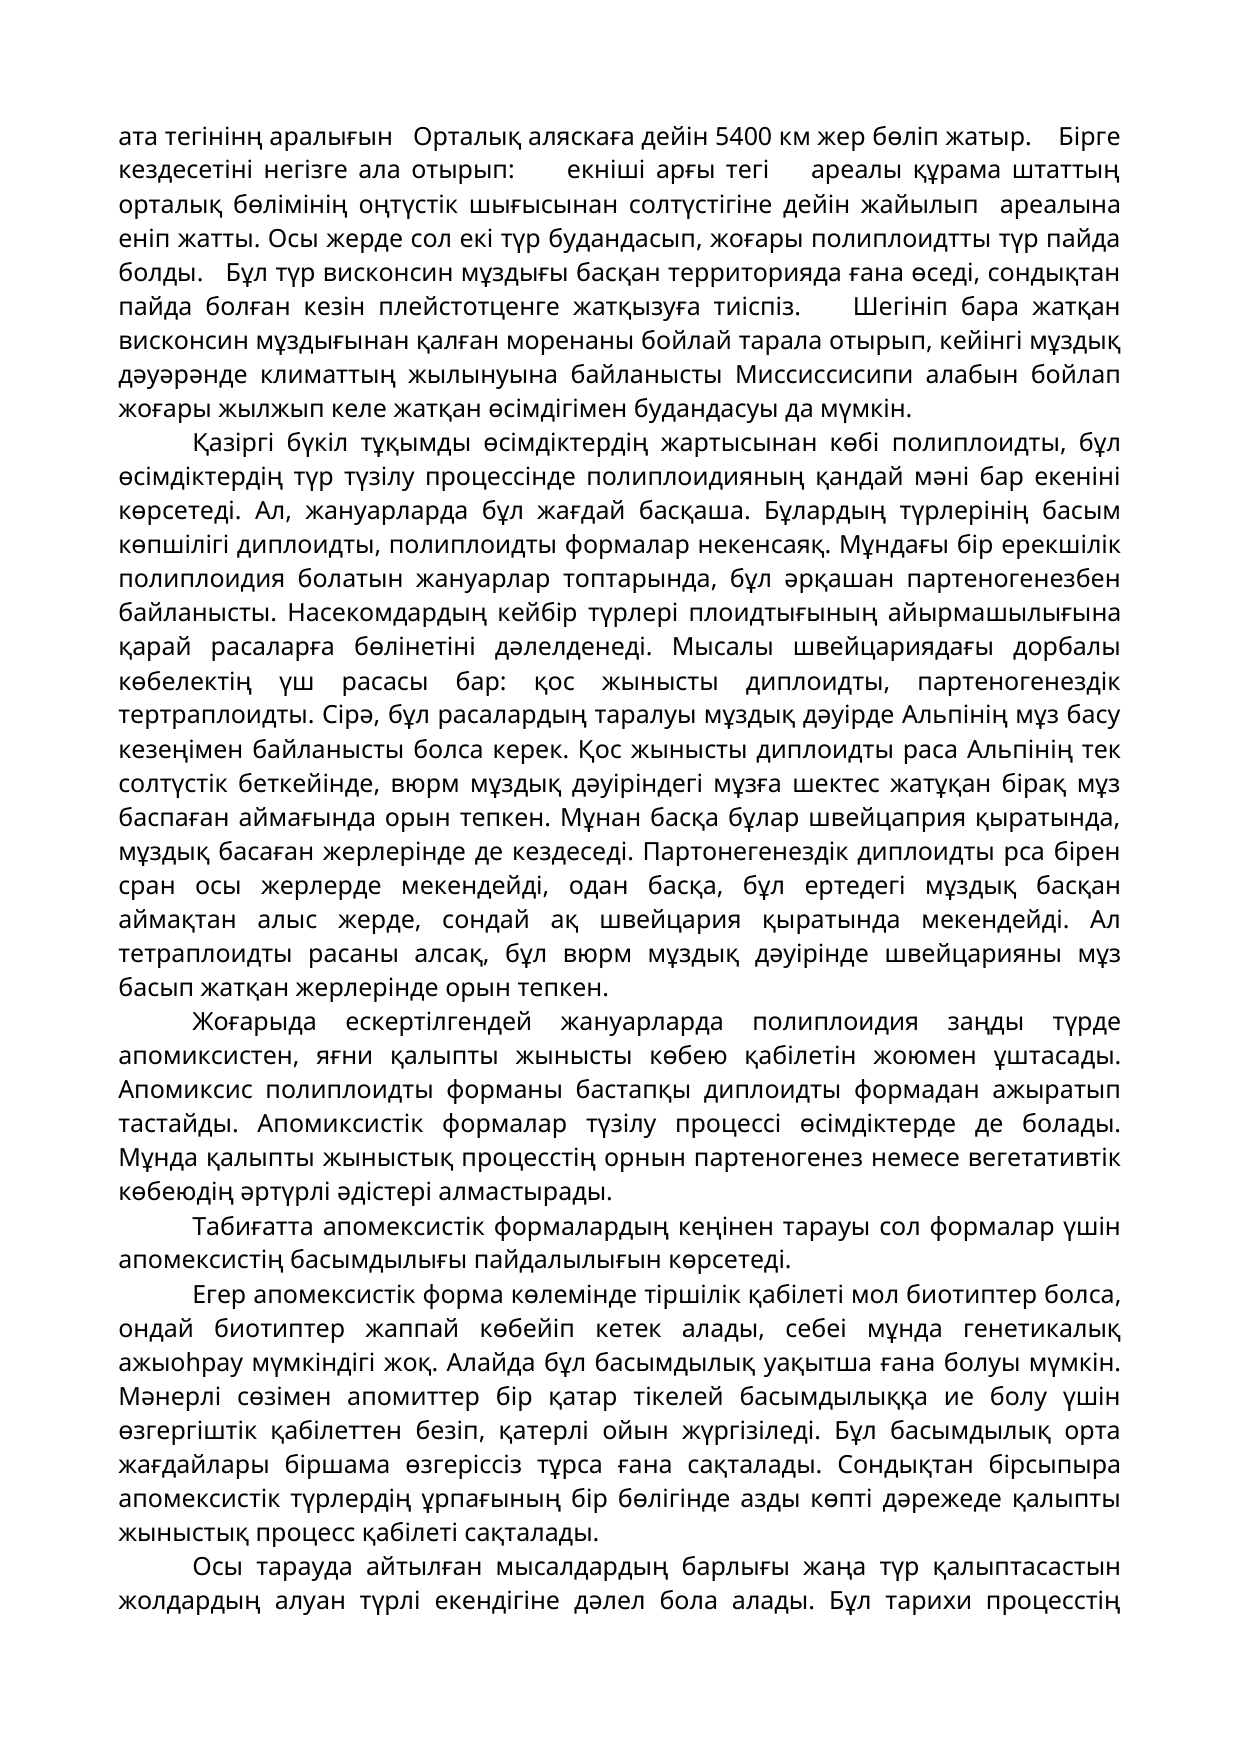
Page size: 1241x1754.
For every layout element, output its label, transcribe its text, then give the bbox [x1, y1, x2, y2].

subtitle Жоғарыда ескертілгендей жануарларда полиплоидия заңды түрде апомиксистен, яғни қалыпты жынысты көбею қабілетін жоюмен ұштасады. Апомиксис полиплоидты форманы бастапқы диплоидты формадан ажыратып тастайды. Апомиксистік формалар түзілу процессі өсімдіктерде де болады. Мұнда қалыпты жыныстық процесстің орнын партеногенез немесе вегетативтік көбеюдің әртүрлі әдістері алмастырады. [118, 1004, 1122, 1208]
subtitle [118, 118, 1122, 425]
subtitle Егер апомексистік форма көлемінде тіршілік қабілеті мол биотиптер болса, ондай биотиптер жаппай көбейіп кетек алады, себеі мұнда генетикалық ажыоһрау мүмкіндігі жоқ. Алайда бұл басымдылық уақытша ғана болуы мүмкін. Мәнерлі сөзімен апомиттер бір қатар тікелей басымдылыққа ие болу үшін өзгергіштік қабілеттен безіп, қатерлі ойын жүргізіледі. Бұл басымдылық орта жағдайлары біршама өзгеріссіз тұрса ғана сақталады. Сондықтан бірсыпыра апомексистік түрлердің ұрпағының бір бөлігінде азды көпті дәрежеде қалыпты жыныстық процесс қабілеті сақталады. [118, 1276, 1122, 1549]
subtitle Қазіргі бүкіл тұқымды өсімдіктердің жартысынан көбі полиплоидты, бұл өсімдіктердің түр түзілу процессінде полиплоидияның қандай мәні бар екеніні көрсетеді. Ал, жануарларда бұл жағдай басқаша. Бұлардың түрлерінің басым көпшілігі диплоидты, полиплоидты формалар некенсаяқ. Мұндағы бір ерекшілік полиплоидия болатын жануарлар топтарында, бұл әрқашан партеногенезбен байланысты. Насекомдардың кейбір түрлері плоидтығының айырмашылығына қарай расаларға бөлінетіні дәлелденеді. Мысалы швейцариядағы дорбалы көбелектің үш расасы бар: қос жынысты диплоидты, партеногенездік тертраплоидты. Сірә, бұл расалардың таралуы мұздық дәуірде Альпінің мұз басу кезеңімен байланысты болса керек. Қос жынысты диплоидты раса Альпінің тек солтүстік беткейінде, вюрм мұздық дәуіріндегі мұзға шектес жатұқан бірақ мұз баспаған аймағында орын тепкен. Мұнан басқа бұлар швейцаприя қыратында, мұздық басаған жерлерінде де кездеседі. Партонегенездік диплоидты рса бірен сран осы жерлерде мекендейді, одан басқа, бұл ертедегі мұздық басқан аймақтан алыс жерде, сондай ақ швейцария қыратында мекендейді. Ал тетраплоидты расаны алсақ, бұл вюрм мұздық дәуірінде швейцарияны мұз басып жатқан жерлерінде орын тепкен. [118, 425, 1122, 1004]
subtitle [118, 1549, 1122, 1617]
subtitle Табиғатта апомексистік формалардың кеңінен тарауы сол формалар үшін апомексистің басымдылығы пайдалылығын көрсетеді. [118, 1208, 1122, 1276]
